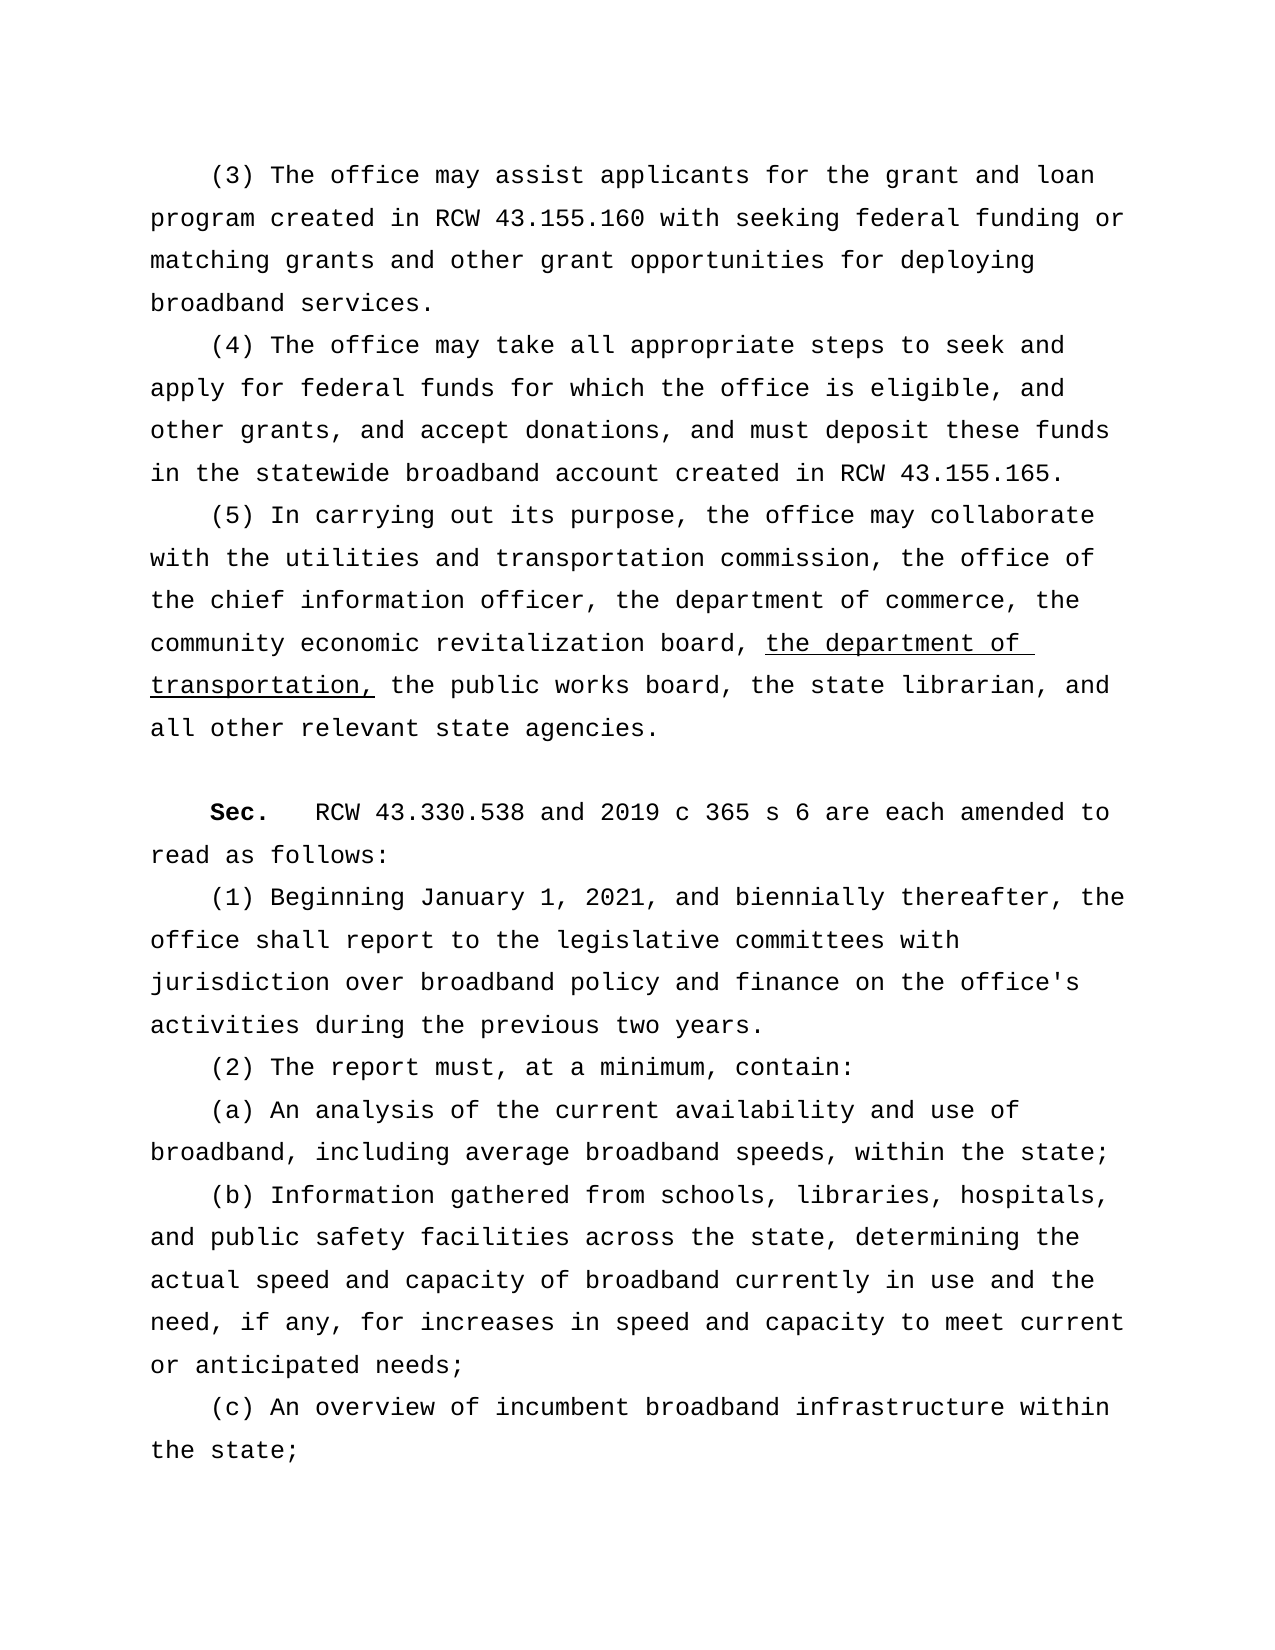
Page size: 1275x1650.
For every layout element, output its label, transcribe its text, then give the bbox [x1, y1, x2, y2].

text (c) An overview of incumbent broadband infrastructure within the state; [150, 1382, 1125, 1467]
text (4) The office may take all appropriate steps to seek and apply for federal funds for which the office is eligible, and other grants, and accept donations, and must deposit these funds in the statewide broadband account created in RCW 43.155.165. [150, 320, 1125, 490]
text Sec. RCW 43.330.538 and 2019 c 365 s 6 are each amended to read as follows: [150, 787, 1125, 872]
text (3) The office may assist applicants for the grant and loan program created in RCW 43.155.160 with seeking federal funding or matching grants and other grant opportunities for deploying broadband services. [150, 150, 1125, 320]
text (a) An analysis of the current availability and use of broadband, including average broadband speeds, within the state; [150, 1084, 1125, 1169]
text (2) The report must, at a minimum, contain: [150, 1042, 1125, 1084]
text (b) Information gathered from schools, libraries, hospitals, and public safety facilities across the state, determining the actual speed and capacity of broadband currently in use and the need, if any, for increases in speed and capacity to meet current or anticipated needs; [150, 1169, 1125, 1382]
text (5) In carrying out its purpose, the office may collaborate with the utilities and transportation commission, the office of the chief information officer, the department of commerce, the community economic revitalization board, the department of transportation, the public works board, the state librarian, and all other relevant state agencies. [150, 490, 1125, 745]
text (1) Beginning January 1, 2021, and biennially thereafter, the office shall report to the legislative committees with jurisdiction over broadband policy and finance on the office's activities during the previous two years. [150, 872, 1125, 1042]
